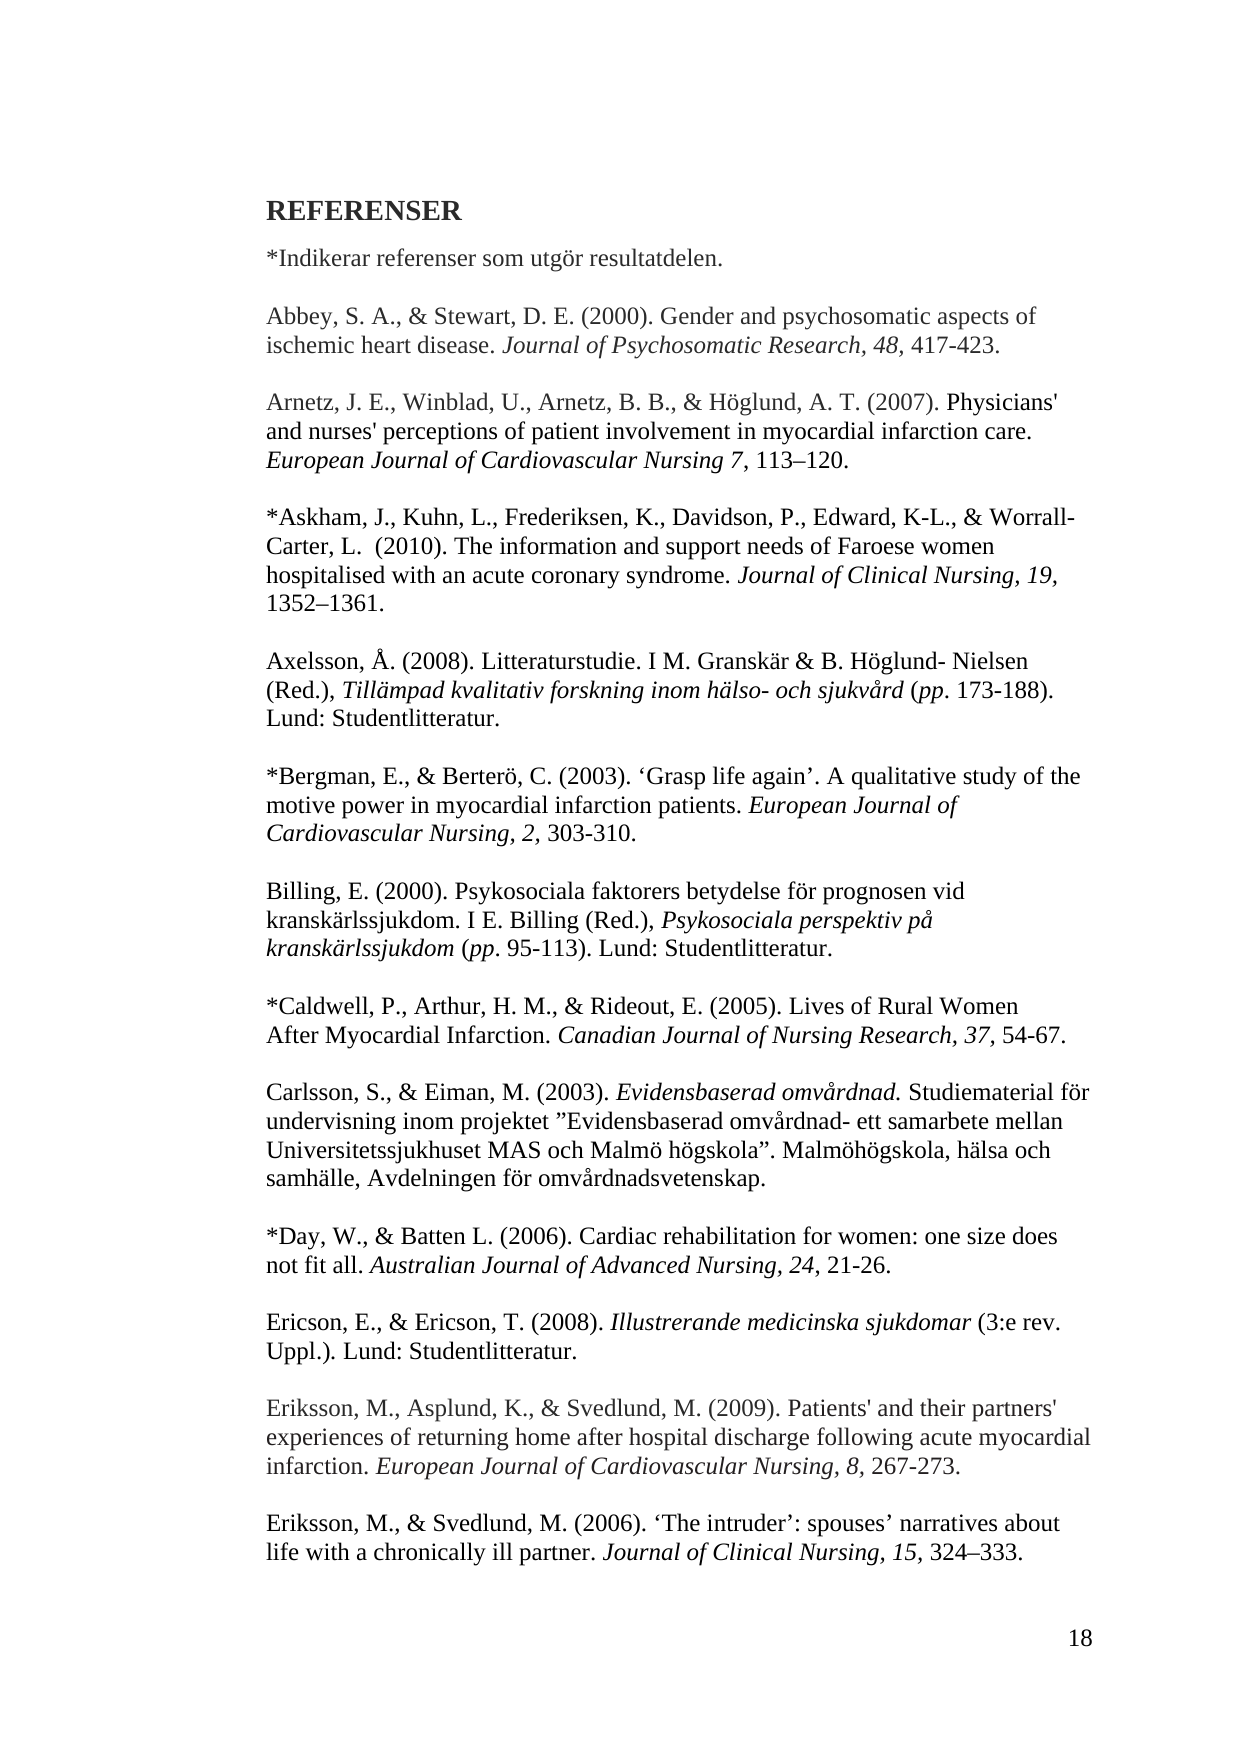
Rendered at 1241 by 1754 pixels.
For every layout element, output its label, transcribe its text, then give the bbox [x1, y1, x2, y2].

text *Indikerar referenser som utgör resultatdelen. [266, 243, 1092, 272]
text Arnetz, J. E., Winblad, U., Arnetz, B. B., & Höglund, A. T. (2007). Physicians' and nurses' perceptions of patient involvement in myocardial infarction care. European Journal of Cardiovascular Nursing 7, 113–120. *Askham, J., Kuhn, L., Frederiksen, K., Davidson, P., Edward, K-L., & Worrall-Carter, L. (2010). The information and support needs of Faroese women hospitalised with an acute coronary syndrome. Journal of Clinical Nursing, 19, 1352–1361. Axelsson, Å. (2008). Litteraturstudie. I M. Granskär & B. Höglund- Nielsen (Red.), Tillämpad kvalitativ forskning inom hälso- och sjukvård (pp. 173-188). Lund: Studentlitteratur. *Bergman, E., & Berterö, C. (2003). ‘Grasp life again’. A qualitative study of the motive power in myocardial infarction patients. European Journal of Cardiovascular Nursing, 2, 303-310. Billing, E. (2000). Psykosociala faktorers betydelse för prognosen vid kranskärlssjukdom. I E. Billing (Red.), Psykosociala perspektiv på kranskärlssjukdom (pp. 95-113). Lund: Studentlitteratur. *Caldwell, P., Arthur, H. M., & Rideout, E. (2005). Lives of Rural Women [266, 387, 1092, 1020]
text Abbey, S. A., & Stewart, D. E. (2000). Gender and psychosomatic aspects of ischemic heart disease. Journal of Psychosomatic Research, 48, 417-423. [266, 301, 1092, 358]
text After Myocardial Infarction. Canadian Journal of Nursing Research, 37, 54-67. [266, 1020, 1092, 1048]
text Eriksson, M., & Svedlund, M. (2006). ‘The intruder’: spouses’ narratives about life with a chronically ill partner. Journal of Clinical Nursing, 15, 324–333. [266, 1508, 1092, 1566]
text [266, 148, 1092, 227]
text Carlsson, S., & Eiman, M. (2003). Evidensbaserad omvårdnad. Studiematerial för undervisning inom projektet ”Evidensbaserad omvårdnad- ett samarbete mellan Universitetssjukhuset MAS och Malmö högskola”. Malmöhögskola, hälsa och samhälle, Avdelningen för omvårdnadsvetenskap. *Day, W., & Batten L. (2006). Cardiac rehabilitation for women: one size does not fit all. Australian Journal of Advanced Nursing, 24, 21-26. Ericson, E., & Ericson, T. (2008). Illustrerande medicinska sjukdomar (3:e rev. Uppl.). Lund: Studentlitteratur. Eriksson, M., Asplund, K., & Svedlund, M. (2009). Patients' and their partners' experiences of returning home after hospital discharge following acute myocardial infarction. European Journal of Cardiovascular Nursing, 8, 267-273. [266, 1077, 1092, 1480]
